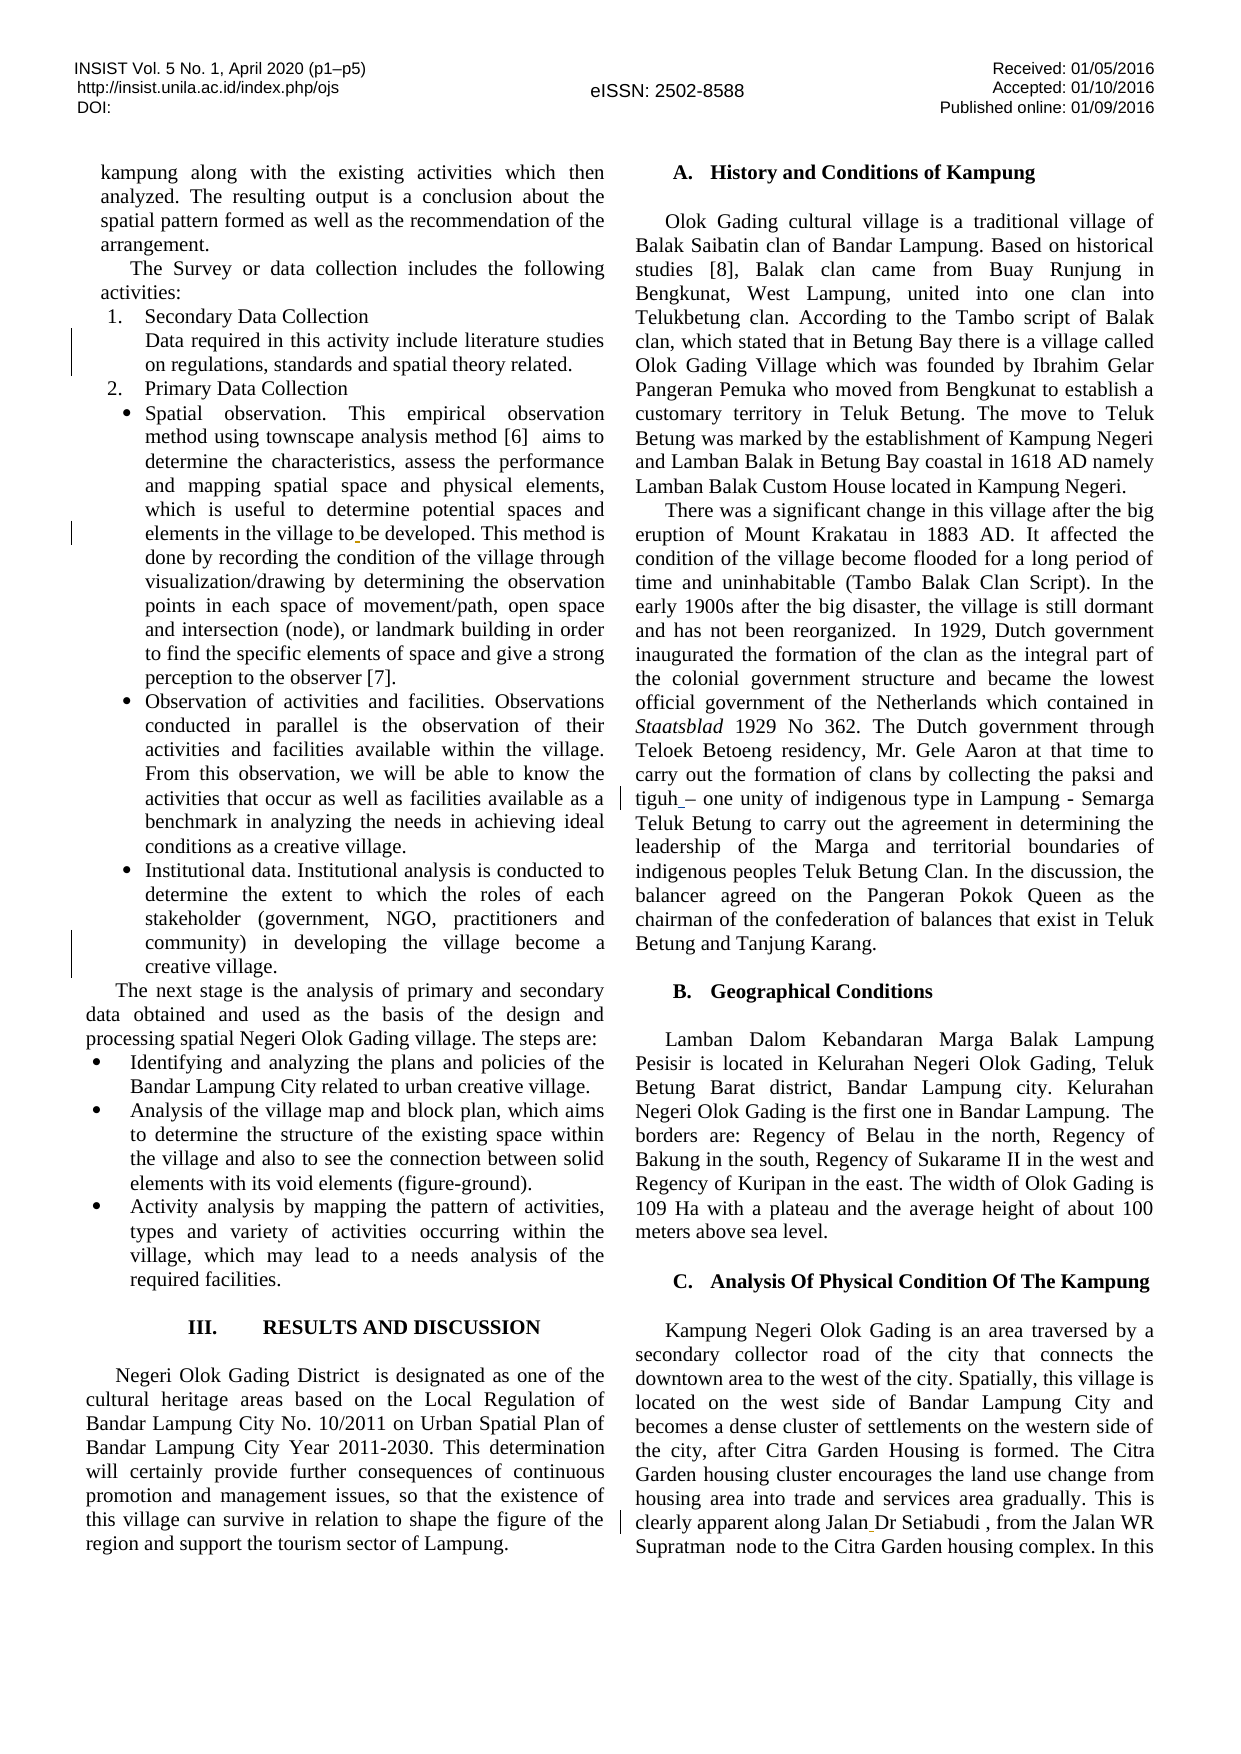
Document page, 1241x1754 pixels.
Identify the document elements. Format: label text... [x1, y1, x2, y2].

text Analysis of the village map and block plan, which aims to determine the structure of the existing space within the village and also to see the connection between solid elements with its void elements (figure-ground). [93, 1098, 605, 1194]
list Secondary Data Collection [107, 304, 605, 328]
text Institutional data. Institutional analysis is conducted to determine the extent to which the roles of each stakeholder (government, NGO, practitioners and community) in developing the village become acreative village. [123, 858, 605, 978]
text Spatial observation. This empirical observation method using townscape analysis method [6] aims to determine the characteristics, assess the performance and mapping spatial space and physical elements, which is useful to determine potential spaces and elements in the village tobe developed. This method is done by recording the condition of the village through visualization/drawing by determining the observation points in each space of movement/path, open space and intersection (node), or landmark building in order to find the specific elements of space and give a strong perception to the observer [7]. [123, 400, 605, 689]
text There was a significant change in this village after the big eruption of Mount Krakatau in 1883 AD. It affected the condition of the village become flooded for a long period of time and uninhabitable (Tambo Balak Clan Script). In the early 1900s after the big disaster, the village is still dormant and has not been reorganized. In 1929, Dutch government inaugurated the formation of the clan as the integral part of the colonial government structure and became the lowest official government of the Netherlands which contained in Staatsblad 1929 No 362. The Dutch government through Teloek Betoeng residency, Mr. Gele Aaron at that time to carry out the formation of clans by collecting the paksi and tiguh– one unity of indigenous type in Lampung - Semarga Teluk Betung to carry out the agreement in determining the leadership of the Marga and territorial boundaries of indigenous peoples Teluk Betung Clan. In the discussion, the balancer agreed on the Pangeran Pokok Queen as the chairman of the confederation of balances that exist in Teluk Betung and Tanjung Karang. [635, 498, 1154, 955]
text Identifying and analyzing the plans and policies of the Bandar Lampung City related to urban creative village. [93, 1050, 605, 1098]
list History and Conditions of Kampung [673, 160, 1154, 184]
text Data required in this activity include literature studies on regulations, standards and spatial theory related. [145, 328, 605, 376]
list Analysis Of Physical Condition Of The Kampung [673, 1268, 1154, 1293]
text Lamban Dalom Kebandaran Marga Balak Lampung Pesisir is located in Kelurahan Negeri Olok Gading, Teluk Betung Barat district, Bandar Lampung city. Kelurahan Negeri Olok Gading is the first one in Bandar Lampung. The borders are: Regency of Belau in the north, Regency of Bakung in the south, Regency of Sukarame II in the west and Regency of Kuripan in the east. The width of Olok Gading is 109 Ha with a plateau and the average height of about 100 meters above sea level. [635, 1027, 1154, 1243]
text Negeri Olok Gading District is designated as one of the cultural heritage areas based on the Local Regulation of Bandar Lampung City No. 10/2011 on Urban Spatial Plan of Bandar Lampung City Year 2011-2030. This determination will certainly provide further consequences of continuous promotion and management issues, so that the existence of this village can survive in relation to shape the figure of the region and support the tourism sector of Lampung. [86, 1363, 605, 1555]
text Observation of activities and facilities. Observations conducted in parallel is the observation of their activities and facilities available within the village. From this observation, we will be able to know the activities that occur as well as facilities available as a benchmark in analyzing the needs in achieving ideal conditions as a creative village. [123, 689, 605, 858]
text The next stage is the analysis of primary and secondary data obtained and used as the basis of the design and processing spatial Negeri Olok Gading village. The steps are: [86, 978, 605, 1050]
text The Survey or data collection includes the following activities: [100, 256, 605, 304]
list RESULTS AND DISCUSSION [123, 1315, 605, 1339]
text Olok Gading cultural village is a traditional village of Balak Saibatin clan of Bandar Lampung. Based on historical studies [8], Balak clan came from Buay Runjung in Bengkunat, West Lampung, united into one clan into Telukbetung clan. According to the Tambo script of Balak clan, which stated that in Betung Bay there is a village called Olok Gading Village which was founded by Ibrahim Gelar Pangeran Pemuka who moved from Bengkunat to establish a customary territory in Teluk Betung. The move to Teluk Betung was marked by the establishment of Kampung Negeri and Lamban Balak in Betung Bay coastal in 1618 AD namely Lamban Balak Custom House located in Kampung Negeri. [635, 209, 1154, 498]
list Geographical Conditions [673, 979, 1154, 1003]
text Activity analysis by mapping the pattern of activities, types and variety of activities occurring within the village, which may lead to a needs analysis of the required facilities. [93, 1194, 605, 1291]
list Primary Data Collection [107, 376, 605, 400]
